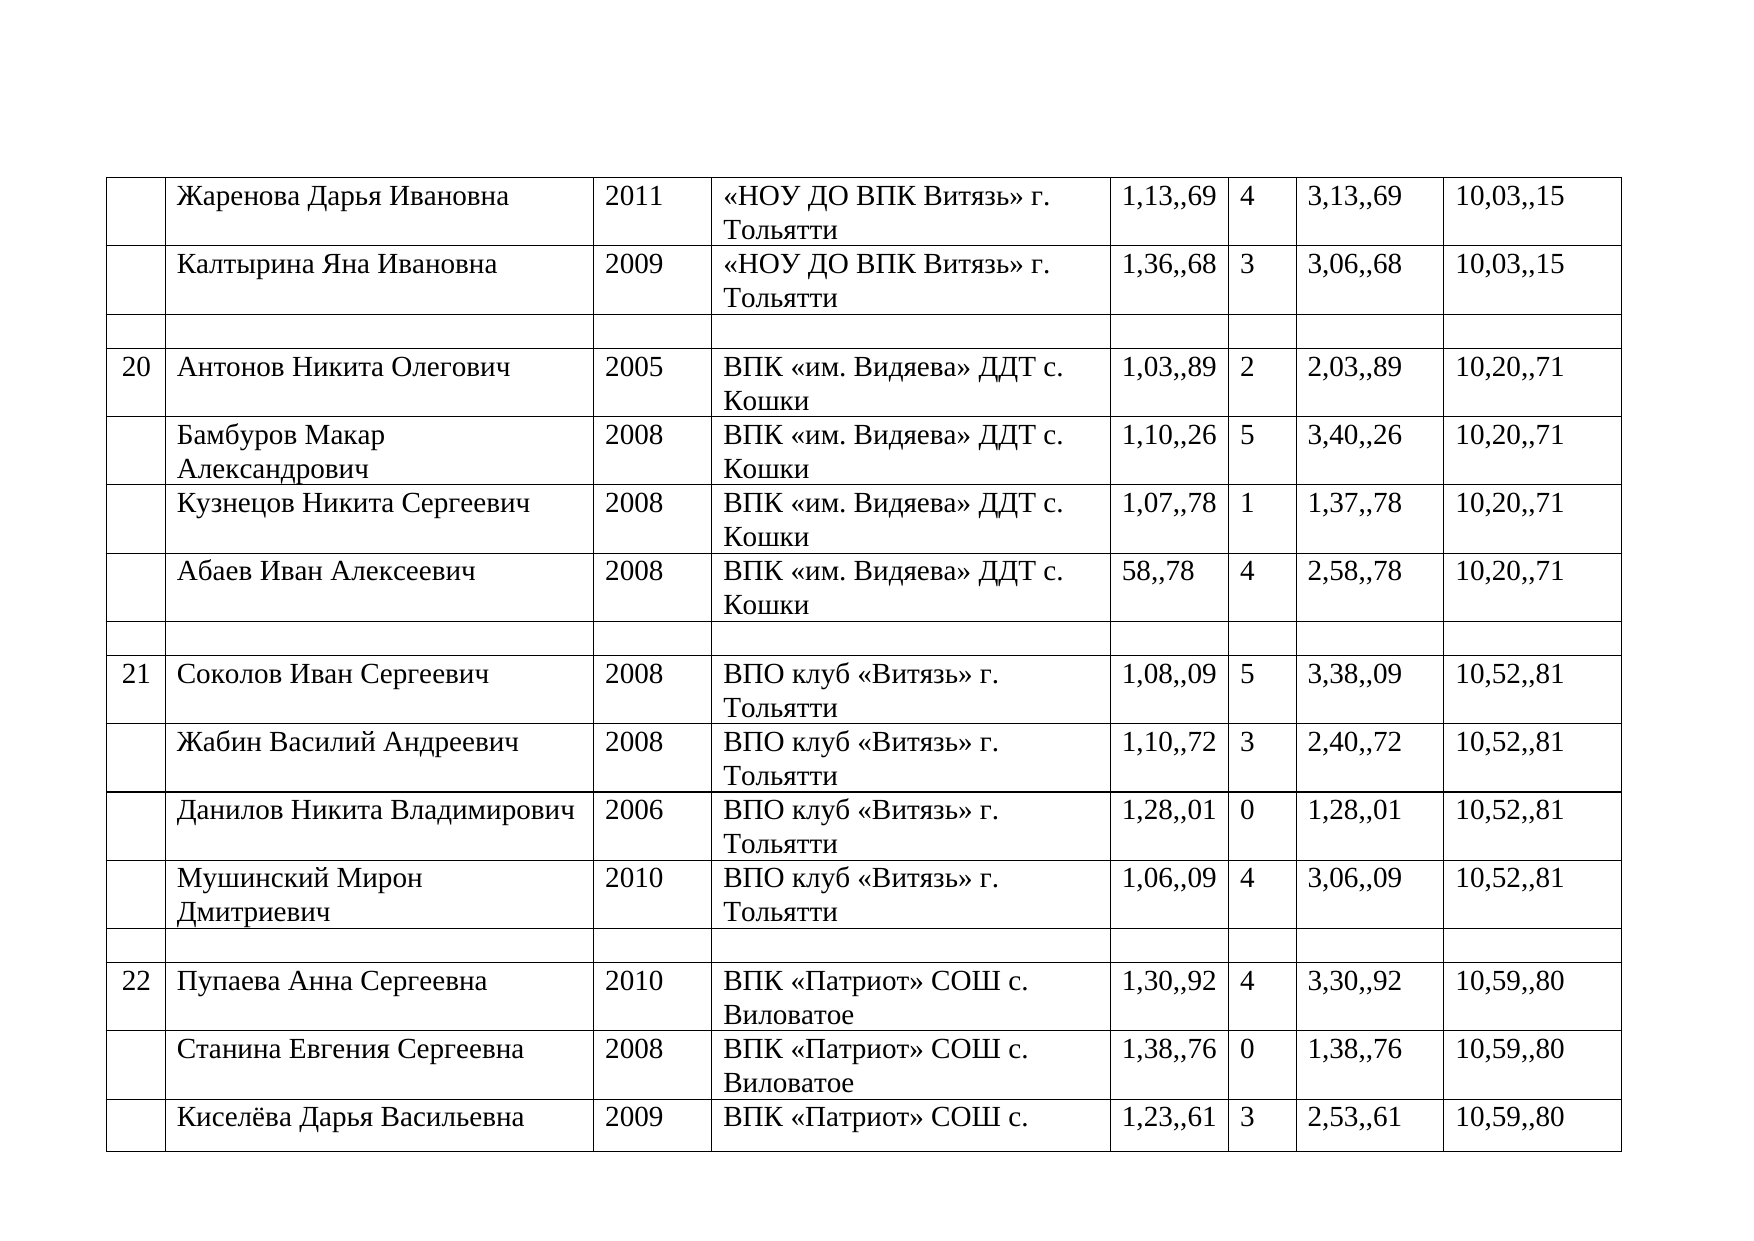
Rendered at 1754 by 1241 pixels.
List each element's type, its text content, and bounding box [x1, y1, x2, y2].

table_cell [1444, 315, 1621, 348]
table_cell 2010 [594, 861, 711, 928]
table_cell 10,52,,81 [1444, 861, 1621, 928]
table_cell 10,59,,80 [1444, 963, 1621, 1030]
table_cell 4 [1229, 554, 1296, 621]
table_cell 58,,78 [1111, 554, 1228, 621]
table_cell 1,28,,01 [1297, 793, 1443, 859]
table_cell 10,52,,81 [1444, 793, 1621, 859]
table_cell [107, 1031, 165, 1098]
table_cell [1297, 622, 1443, 655]
table_cell 2 [1229, 349, 1296, 416]
table_cell 21 [107, 656, 165, 723]
table_cell [1444, 622, 1621, 655]
table_cell 2006 [594, 793, 711, 859]
table_cell 3 [1229, 246, 1296, 313]
table_cell 2008 [594, 1031, 711, 1098]
table_cell [107, 1100, 165, 1151]
table_cell Жаренова Дарья Ивановна [166, 178, 593, 245]
table_cell 4 [1229, 861, 1296, 928]
table_cell 1,10,,72 [1111, 724, 1228, 791]
table_cell 2,03,,89 [1297, 349, 1443, 416]
table_cell [1229, 315, 1296, 348]
table_cell 3 [1229, 1100, 1296, 1151]
table_cell 1,37,,78 [1297, 485, 1443, 552]
table_cell 3,06,,09 [1297, 861, 1443, 928]
table_cell ВПК «Патриот» СОШ с. Виловатое [712, 1031, 1110, 1098]
table_cell 10,03,,15 [1444, 178, 1621, 245]
table_cell 22 [107, 963, 165, 1030]
table_cell [712, 622, 1110, 655]
table_cell [594, 929, 711, 962]
table_cell 2011 [594, 178, 711, 245]
table_cell 0 [1229, 793, 1296, 859]
table_cell 1,10,,26 [1111, 417, 1228, 484]
table_cell 1,03,,89 [1111, 349, 1228, 416]
table_cell 3,40,,26 [1297, 417, 1443, 484]
table_cell Мушинский Мирон Дмитриевич [166, 861, 593, 928]
table_cell 2008 [594, 724, 711, 791]
table_cell 3,38,,09 [1297, 656, 1443, 723]
table_cell ВПК «им. Видяева» ДДТ с. Кошки [712, 349, 1110, 416]
table_cell [107, 485, 165, 552]
table_cell ВПК «им. Видяева» ДДТ с. Кошки [712, 417, 1110, 484]
table_cell 1,30,,92 [1111, 963, 1228, 1030]
table_cell 1,38,,76 [1111, 1031, 1228, 1098]
table_cell [107, 929, 165, 962]
table_cell Соколов Иван Сергеевич [166, 656, 593, 723]
table_cell 2008 [594, 417, 711, 484]
table_cell [594, 315, 711, 348]
table_cell 1,07,,78 [1111, 485, 1228, 552]
table_cell 5 [1229, 417, 1296, 484]
table_cell 10,03,,15 [1444, 246, 1621, 313]
table_cell ВПО клуб «Витязь» г. Тольятти [712, 861, 1110, 928]
table_cell 2009 [594, 246, 711, 313]
table_cell [166, 315, 593, 348]
table_cell «НОУ ДО ВПК Витязь» г. Тольятти [712, 246, 1110, 313]
table_cell 5 [1229, 656, 1296, 723]
table_cell 10,20,,71 [1444, 417, 1621, 484]
table_cell Абаев Иван Алексеевич [166, 554, 593, 621]
table_cell 10,59,,80 [1444, 1031, 1621, 1098]
table_cell ВПК «Патриот» СОШ с. Виловатое [712, 963, 1110, 1030]
table_cell 2005 [594, 349, 711, 416]
table_cell Кузнецов Никита Сергеевич [166, 485, 593, 552]
table_cell [1297, 929, 1443, 962]
table_cell [107, 417, 165, 484]
table_cell 3,13,,69 [1297, 178, 1443, 245]
table_cell 1,38,,76 [1297, 1031, 1443, 1098]
table_cell Пупаева Анна Сергеевна [166, 963, 593, 1030]
table_cell [166, 622, 593, 655]
table_cell [107, 246, 165, 313]
table_cell [107, 178, 165, 245]
table_cell [1111, 929, 1228, 962]
table_cell 1,08,,09 [1111, 656, 1228, 723]
table_cell Данилов Никита Владимирович [166, 793, 593, 859]
table_cell ВПО клуб «Витязь» г. Тольятти [712, 724, 1110, 791]
table_cell Антонов Никита Олегович [166, 349, 593, 416]
table_cell Калтырина Яна Ивановна [166, 246, 593, 313]
table_cell [1444, 929, 1621, 962]
table_cell 10,20,,71 [1444, 485, 1621, 552]
table_cell 10,20,,71 [1444, 349, 1621, 416]
table_cell 2,53,,61 [1297, 1100, 1443, 1151]
table_cell 10,52,,81 [1444, 724, 1621, 791]
table_cell 1,28,,01 [1111, 793, 1228, 859]
table_cell 10,20,,71 [1444, 554, 1621, 621]
table_cell 3,06,,68 [1297, 246, 1443, 313]
table_cell 2008 [594, 485, 711, 552]
table_cell 20 [107, 349, 165, 416]
table_cell [166, 929, 593, 962]
table_cell 1 [1229, 485, 1296, 552]
table_cell 10,52,,81 [1444, 656, 1621, 723]
table_cell Станина Евгения Сергеевна [166, 1031, 593, 1098]
table_cell [1297, 315, 1443, 348]
table_cell 1,23,,61 [1111, 1100, 1228, 1151]
table_cell Бамбуров Макар Александрович [166, 417, 593, 484]
table_cell [1229, 622, 1296, 655]
table_cell 10,59,,80 [1444, 1100, 1621, 1151]
table_cell [107, 861, 165, 928]
table_cell [712, 315, 1110, 348]
table_cell 2010 [594, 963, 711, 1030]
table_cell [107, 622, 165, 655]
table_cell 0 [1229, 1031, 1296, 1098]
table_cell 4 [1229, 963, 1296, 1030]
table_cell 2008 [594, 554, 711, 621]
table_cell 3 [1229, 724, 1296, 791]
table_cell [712, 1100, 1110, 1151]
table_cell 2008 [594, 656, 711, 723]
table_cell [1111, 622, 1228, 655]
table_cell 1,36,,68 [1111, 246, 1228, 313]
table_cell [166, 1100, 593, 1151]
table_cell [594, 622, 711, 655]
table_cell ВПК «им. Видяева» ДДТ с. Кошки [712, 485, 1110, 552]
table_cell 2009 [594, 1100, 711, 1151]
table_cell 2,40,,72 [1297, 724, 1443, 791]
table_cell [107, 554, 165, 621]
table_cell 1,13,,69 [1111, 178, 1228, 245]
table_cell Жабин Василий Андреевич [166, 724, 593, 791]
table_cell 3,30,,92 [1297, 963, 1443, 1030]
table_cell 2,58,,78 [1297, 554, 1443, 621]
table_cell 4 [1229, 178, 1296, 245]
table_cell [712, 929, 1110, 962]
table_cell [107, 315, 165, 348]
table_cell ВПО клуб «Витязь» г. Тольятти [712, 656, 1110, 723]
table_cell [107, 724, 165, 791]
table_cell [107, 793, 165, 859]
table_cell ВПО клуб «Витязь» г. Тольятти [712, 793, 1110, 859]
table_cell [1111, 315, 1228, 348]
table_cell ВПК «им. Видяева» ДДТ с. Кошки [712, 554, 1110, 621]
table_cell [712, 178, 1110, 245]
table_cell [1229, 929, 1296, 962]
table_cell 1,06,,09 [1111, 861, 1228, 928]
